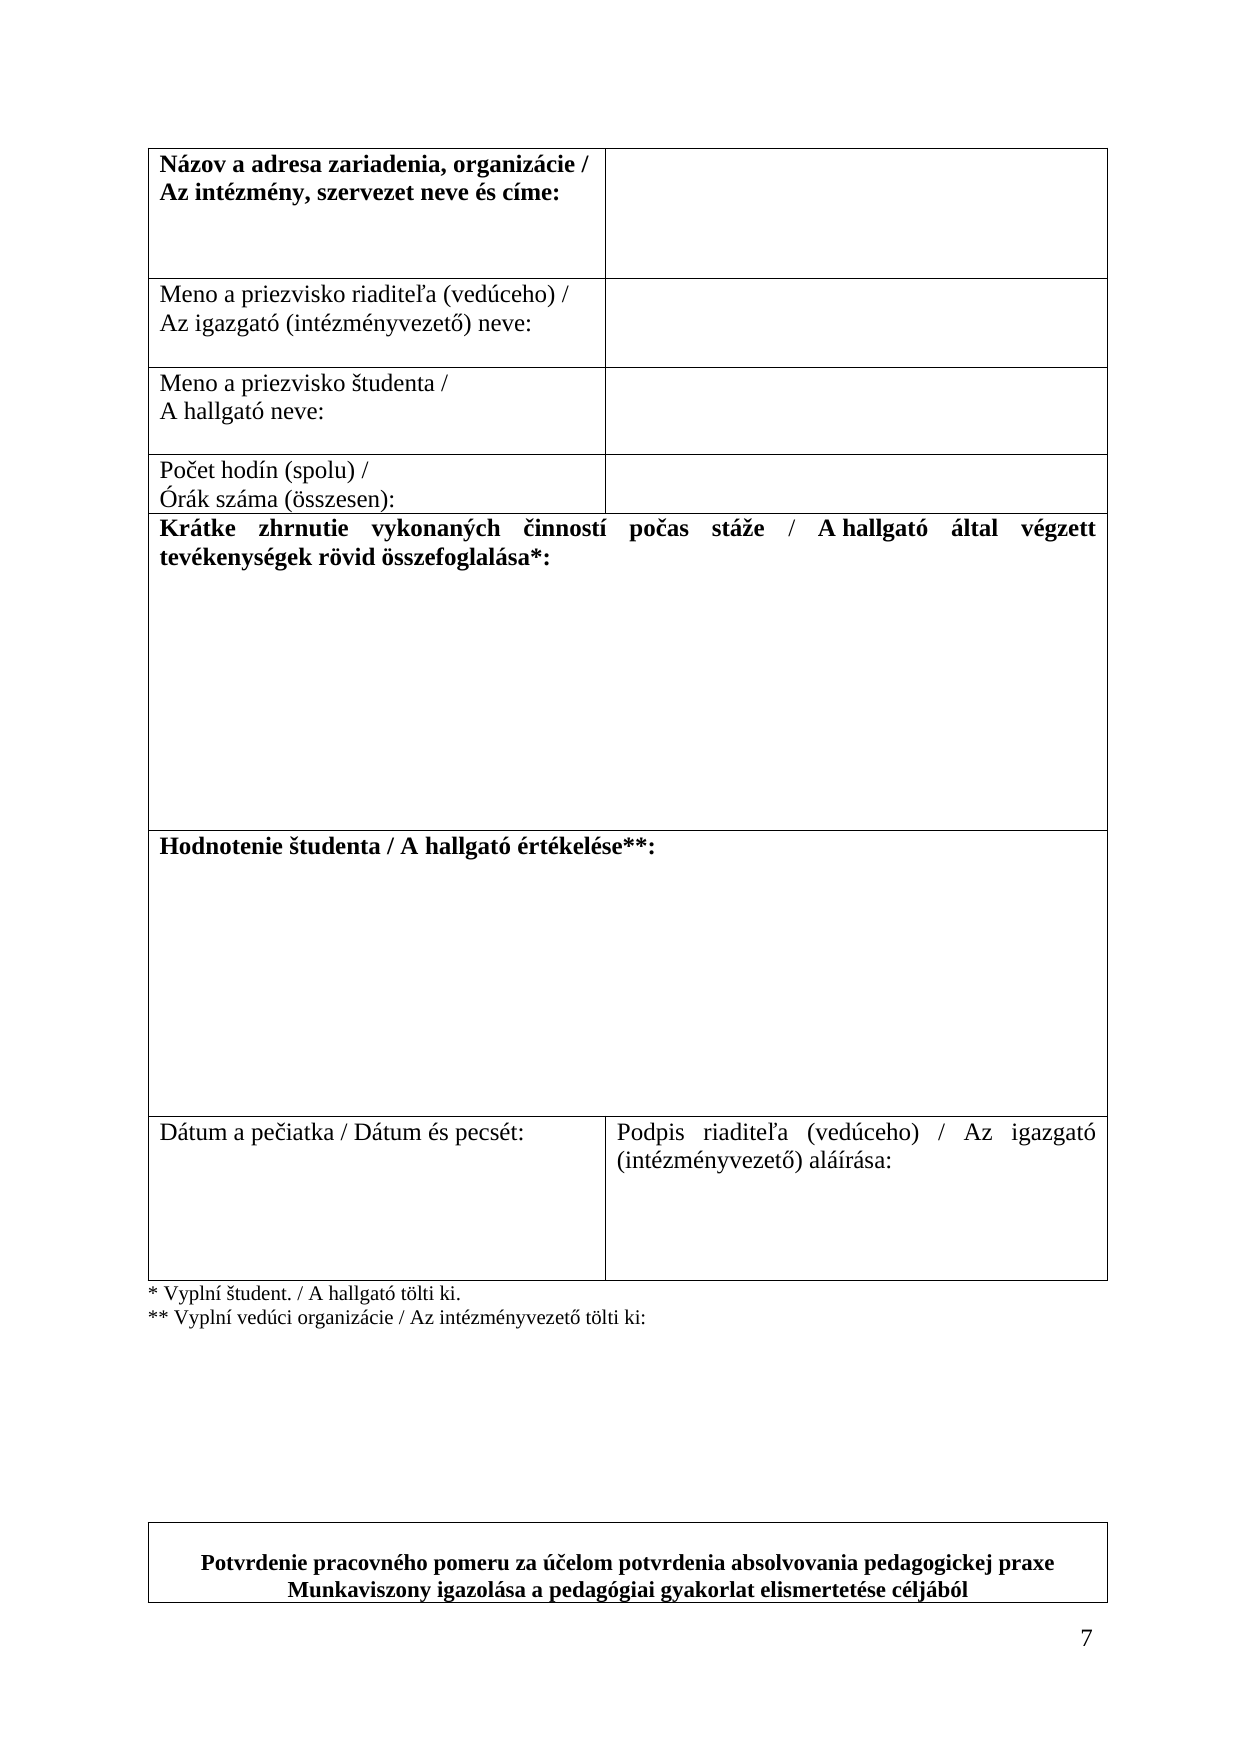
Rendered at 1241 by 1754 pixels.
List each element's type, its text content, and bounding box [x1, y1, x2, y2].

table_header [149, 1523, 1107, 1602]
table_cell Dátum a pečiatka / Dátum és pecsét: [149, 1117, 605, 1280]
table_cell [606, 368, 1107, 454]
text ** Vyplní vedúci organizácie / Az intézményvezető tölti ki: [148, 1305, 1093, 1329]
table_cell Názov a adresa zariadenia, organizácie / Az intézmény, szervezet neve és címe: [149, 149, 605, 278]
table_cell Podpis riaditeľa (vedúceho) / Az igazgató (intézményvezető) aláírása: [606, 1117, 1107, 1280]
table_cell Počet hodín (spolu) / Órák száma (összesen): [149, 455, 605, 512]
table_cell Meno a priezvisko študenta / A hallgató neve: [149, 368, 605, 454]
table_cell [606, 279, 1107, 367]
table_cell [606, 149, 1107, 278]
table_cell [606, 455, 1107, 512]
text * Vyplní študent. / A hallgató tölti ki. [148, 1281, 1093, 1305]
table_cell Hodnotenie študenta / A hallgató értékelése**: [149, 831, 1107, 1116]
table_cell Krátke zhrnutie vykonaných činností počas stáže / A hallgató által végzett tevékenységek rövid összefoglalása*: [149, 514, 1107, 830]
table_cell Meno a priezvisko riaditeľa (vedúceho) / Az igazgató (intézményvezető) neve: [149, 279, 605, 367]
